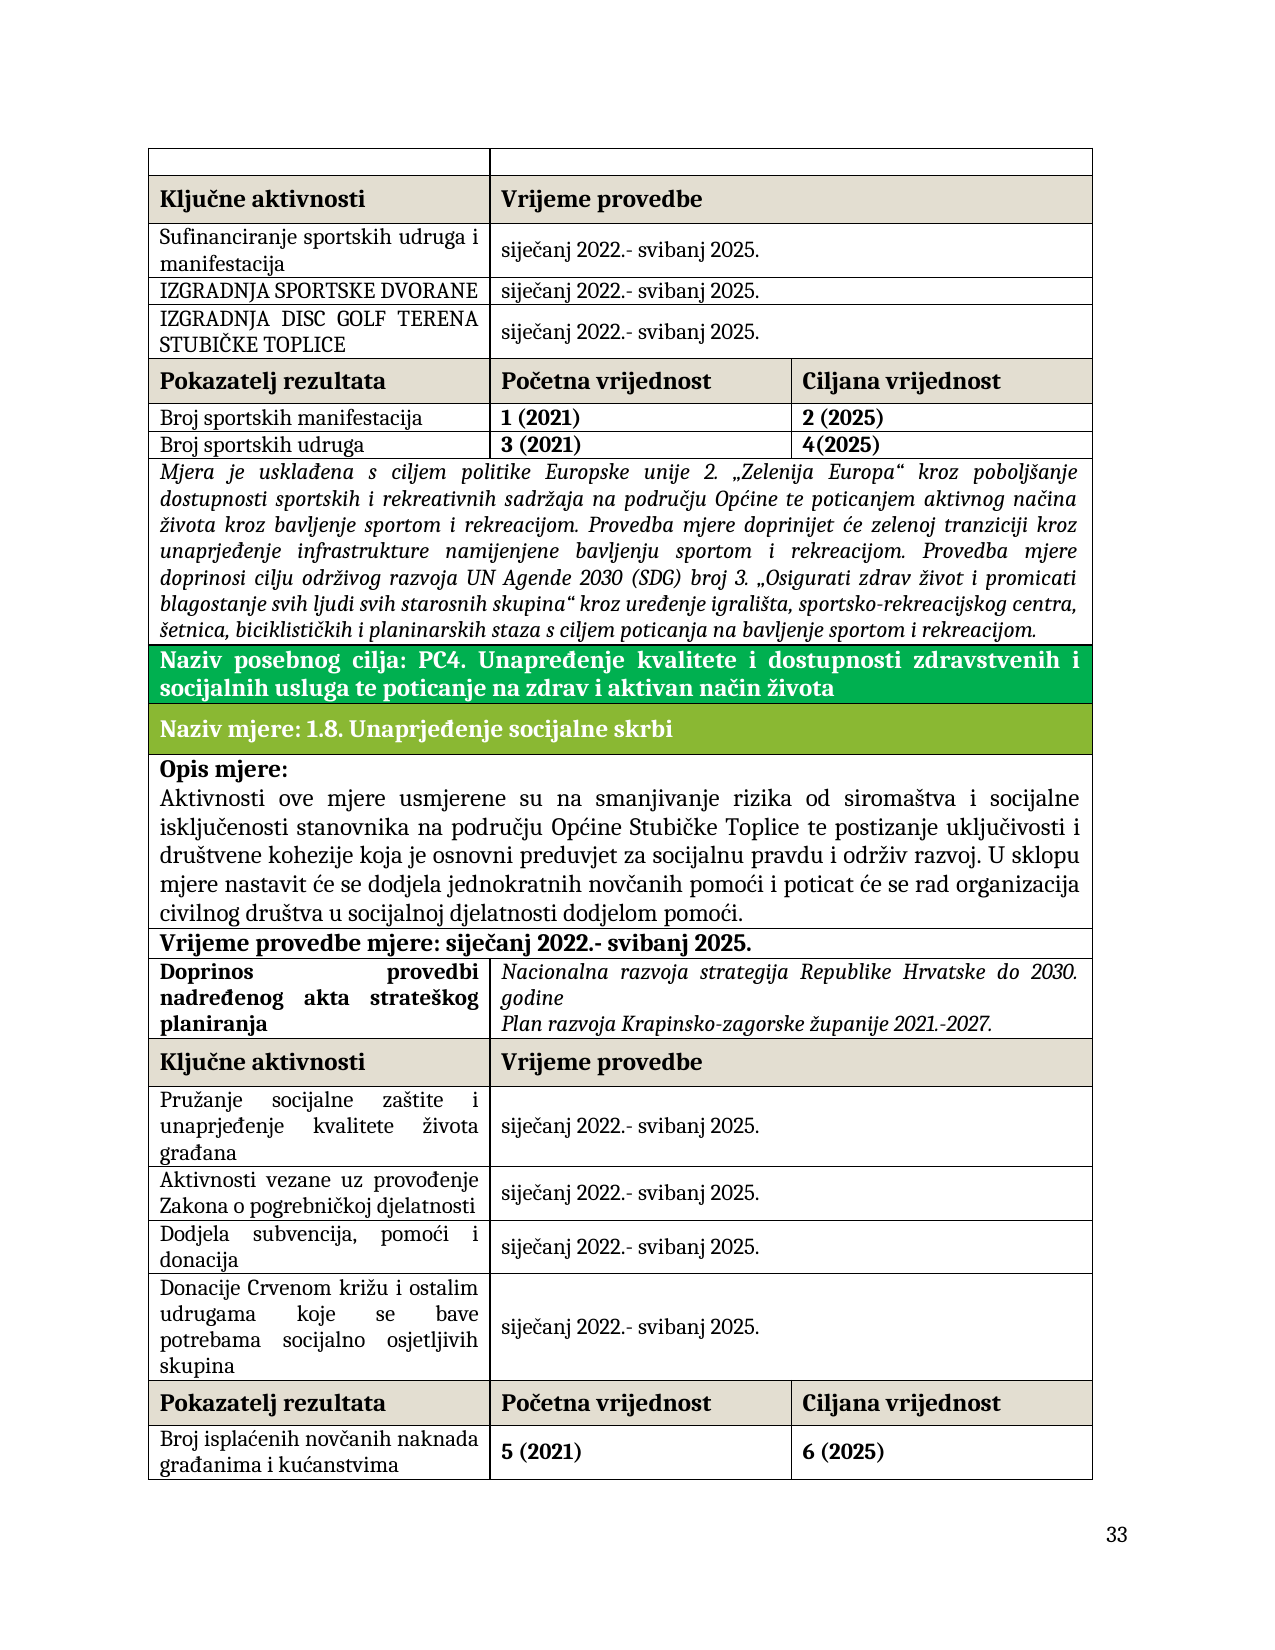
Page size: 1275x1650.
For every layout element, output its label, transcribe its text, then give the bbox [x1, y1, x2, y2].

table_cell Ciljana vrijednost [792, 359, 1092, 403]
table_cell 2 (2025) [792, 404, 1092, 431]
table_cell Broj sportskih manifestacija [149, 404, 489, 431]
table_cell Broj sportskih udruga [149, 432, 489, 458]
table_cell Pružanje socijalne zaštite i unaprjeđenje kvalitete života građana [149, 1087, 489, 1166]
table_cell Vrijeme provedbe [491, 1039, 1092, 1086]
table_cell Vrijeme provedbe mjere: siječanj 2022.- svibanj 2025. [149, 929, 1092, 957]
table_cell Dodjela subvencija, pomoći i donacija [149, 1221, 489, 1273]
table_cell Sufinanciranje sportskih udruga i manifestacija [149, 224, 489, 277]
table_cell Pokazatelj rezultata [149, 359, 489, 403]
table_cell siječanj 2022.- svibanj 2025. [491, 305, 1092, 358]
table_cell 1 (2021) [491, 404, 791, 431]
table_cell Ključne aktivnosti [149, 176, 489, 223]
table_cell 5 (2021) [491, 1426, 791, 1479]
table_cell Broj isplaćenih novčanih naknada građanima i kućanstvima [149, 1426, 489, 1479]
table_header Naziv posebnog cilja: PC4. Unapređenje kvalitete i dostupnosti zdravstvenih i socijalnih usluga te poticanje na zdrav i aktivan način života [149, 646, 1092, 703]
table_cell Opis mjere: Aktivnosti ove mjere usmjerene su na smanjivanje rizika od siromaštva i socijalne isključenosti stanovnika na području Općine Stubičke Toplice te postizanje uključivosti i društvene kohezije koja je osnovni preduvjet za socijalnu pravdu i održiv razvoj. U sklopu mjere nastavit će se dodjela jednokratnih novčanih pomoći i poticat će se rad organizacija civilnog društva u socijalnoj djelatnosti dodjelom pomoći. [149, 755, 1092, 928]
table_cell 4(2025) [792, 432, 1092, 458]
table_cell Vrijeme provedbe [491, 176, 1092, 223]
table_cell siječanj 2022.- svibanj 2025. [491, 1087, 1092, 1166]
table_cell Nacionalna razvoja strategija Republike Hrvatske do 2030. godine Plan razvoja Krapinsko-zagorske županije 2021.-2027. [491, 959, 1092, 1038]
table_cell Donacije Crvenom križu i ostalim udrugama koje se bave potrebama socijalno osjetljivih skupina [149, 1274, 489, 1380]
table_cell Početna vrijednost [491, 1381, 791, 1425]
table_cell Pokazatelj rezultata [149, 1381, 489, 1425]
table_cell siječanj 2022.- svibanj 2025. [491, 1274, 1092, 1380]
table_cell IZGRADNJA DISC GOLF TERENA STUBIČKE TOPLICE [149, 305, 489, 358]
table_cell 3 (2021) [491, 432, 791, 458]
table_cell 6 (2025) [792, 1426, 1092, 1479]
table_cell Mjera je usklađena s ciljem politike Europske unije 2. „Zelenija Europa“ kroz poboljšanje dostupnosti sportskih i rekreativnih sadržaja na području Općine te poticanjem aktivnog načina života kroz bavljenje sportom i rekreacijom. Provedba mjere doprinijet će zelenoj tranziciji kroz unaprjeđenje infrastrukture namijenjene bavljenju sportom i rekreacijom. Provedba mjere doprinosi cilju održivog razvoja UN Agende 2030 (SDG) broj 3. „Osigurati zdrav život i promicati blagostanje svih ljudi svih starosnih skupina“ kroz uređenje igrališta, sportsko-rekreacijskog centra, šetnica, biciklističkih i planinarskih staza s ciljem poticanja na bavljenje sportom i rekreacijom. [149, 459, 1092, 643]
table_cell Početna vrijednost [491, 359, 791, 403]
table_cell Ciljana vrijednost [792, 1381, 1092, 1425]
table_cell siječanj 2022.- svibanj 2025. [491, 1167, 1092, 1219]
table_cell Doprinos provedbi nadređenog akta strateškog planiranja [149, 959, 489, 1038]
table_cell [491, 149, 1092, 175]
table_cell siječanj 2022.- svibanj 2025. [491, 278, 1092, 304]
table_cell siječanj 2022.- svibanj 2025. [491, 224, 1092, 277]
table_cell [149, 149, 489, 175]
table_cell Naziv mjere: 1.8. Unaprjeđenje socijalne skrbi [149, 704, 1092, 754]
table_cell Aktivnosti vezane uz provođenje Zakona o pogrebničkoj djelatnosti [149, 1167, 489, 1219]
table_cell Ključne aktivnosti [149, 1039, 489, 1086]
table_cell siječanj 2022.- svibanj 2025. [491, 1221, 1092, 1273]
table_cell IZGRADNJA SPORTSKE DVORANE [149, 278, 489, 304]
